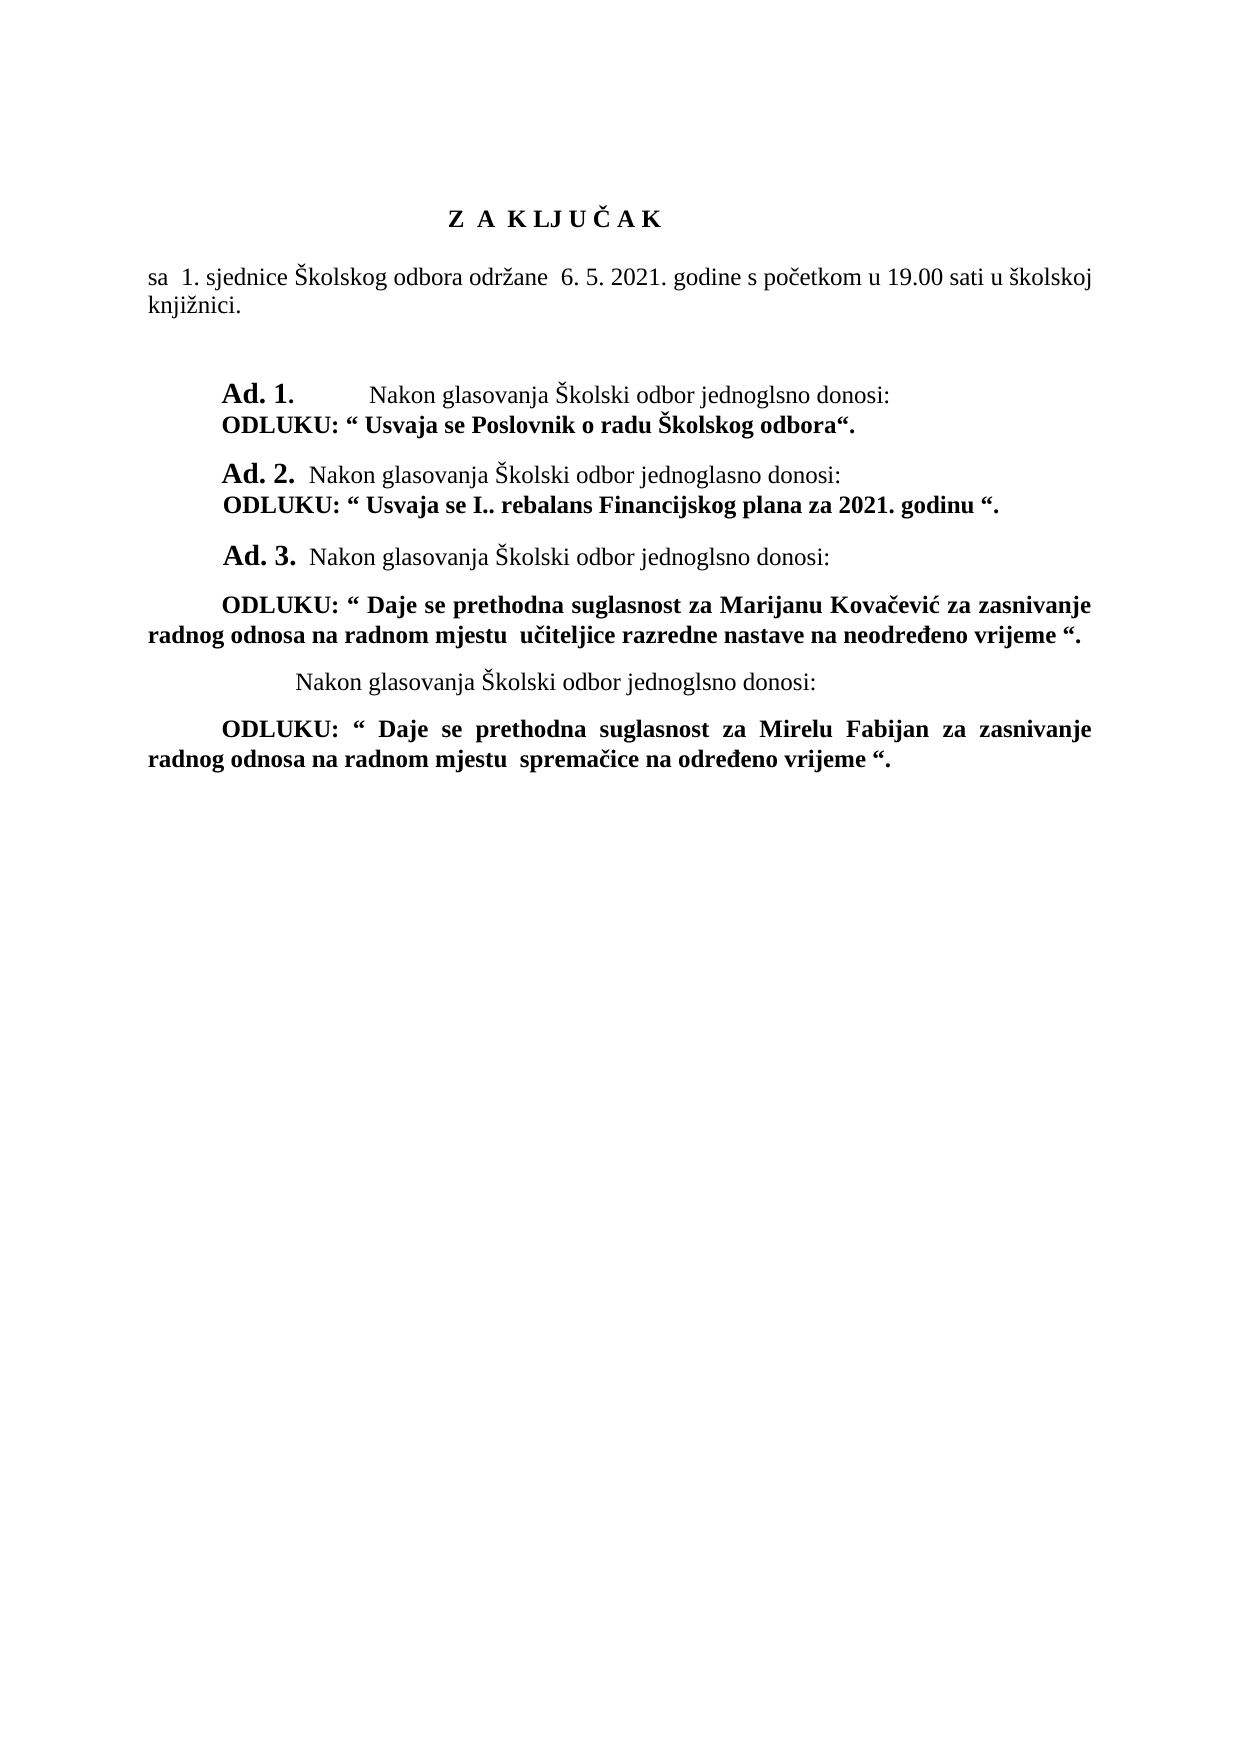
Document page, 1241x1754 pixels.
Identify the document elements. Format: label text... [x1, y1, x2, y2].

text Nakon glasovanja Školski odbor jednoglsno donosi: [148, 667, 1093, 696]
text ODLUKU: “ Usvaja se Poslovnik o radu Školskog odbora“. [148, 410, 1093, 438]
text Ad. 2. Nakon glasovanja Školski odbor jednoglasno donosi: [148, 456, 1093, 490]
text sa 1. sjednice Školskog odbora održane 6. 5. 2021. godine s početkom u 19.00 sati u školskoj knjižnici. [148, 262, 1093, 319]
text ODLUKU: “ Daje se prethodna suglasnost za Marijanu Kovačević za zasnivanje radnog odnosa na radnom mjestu učiteljice razredne nastave na neodređeno vrijeme “. [148, 591, 1093, 649]
text Ad. 1. Nakon glasovanja Školski odbor jednoglsno donosi: [148, 376, 1093, 410]
text ODLUKU: “ Usvaja se I.. rebalans Financijskog plana za 2021. godinu “. [148, 490, 1093, 519]
text Z A K LJ U Č A K [148, 204, 1093, 233]
text Ad. 3. Nakon glasovanja Školski odbor jednoglsno donosi: [148, 538, 1093, 571]
text ODLUKU: “ Daje se prethodna suglasnost za Mirelu Fabijan za zasnivanje radnog odnosa na radnom mjestu spremačice na određeno vrijeme “. [148, 714, 1093, 773]
